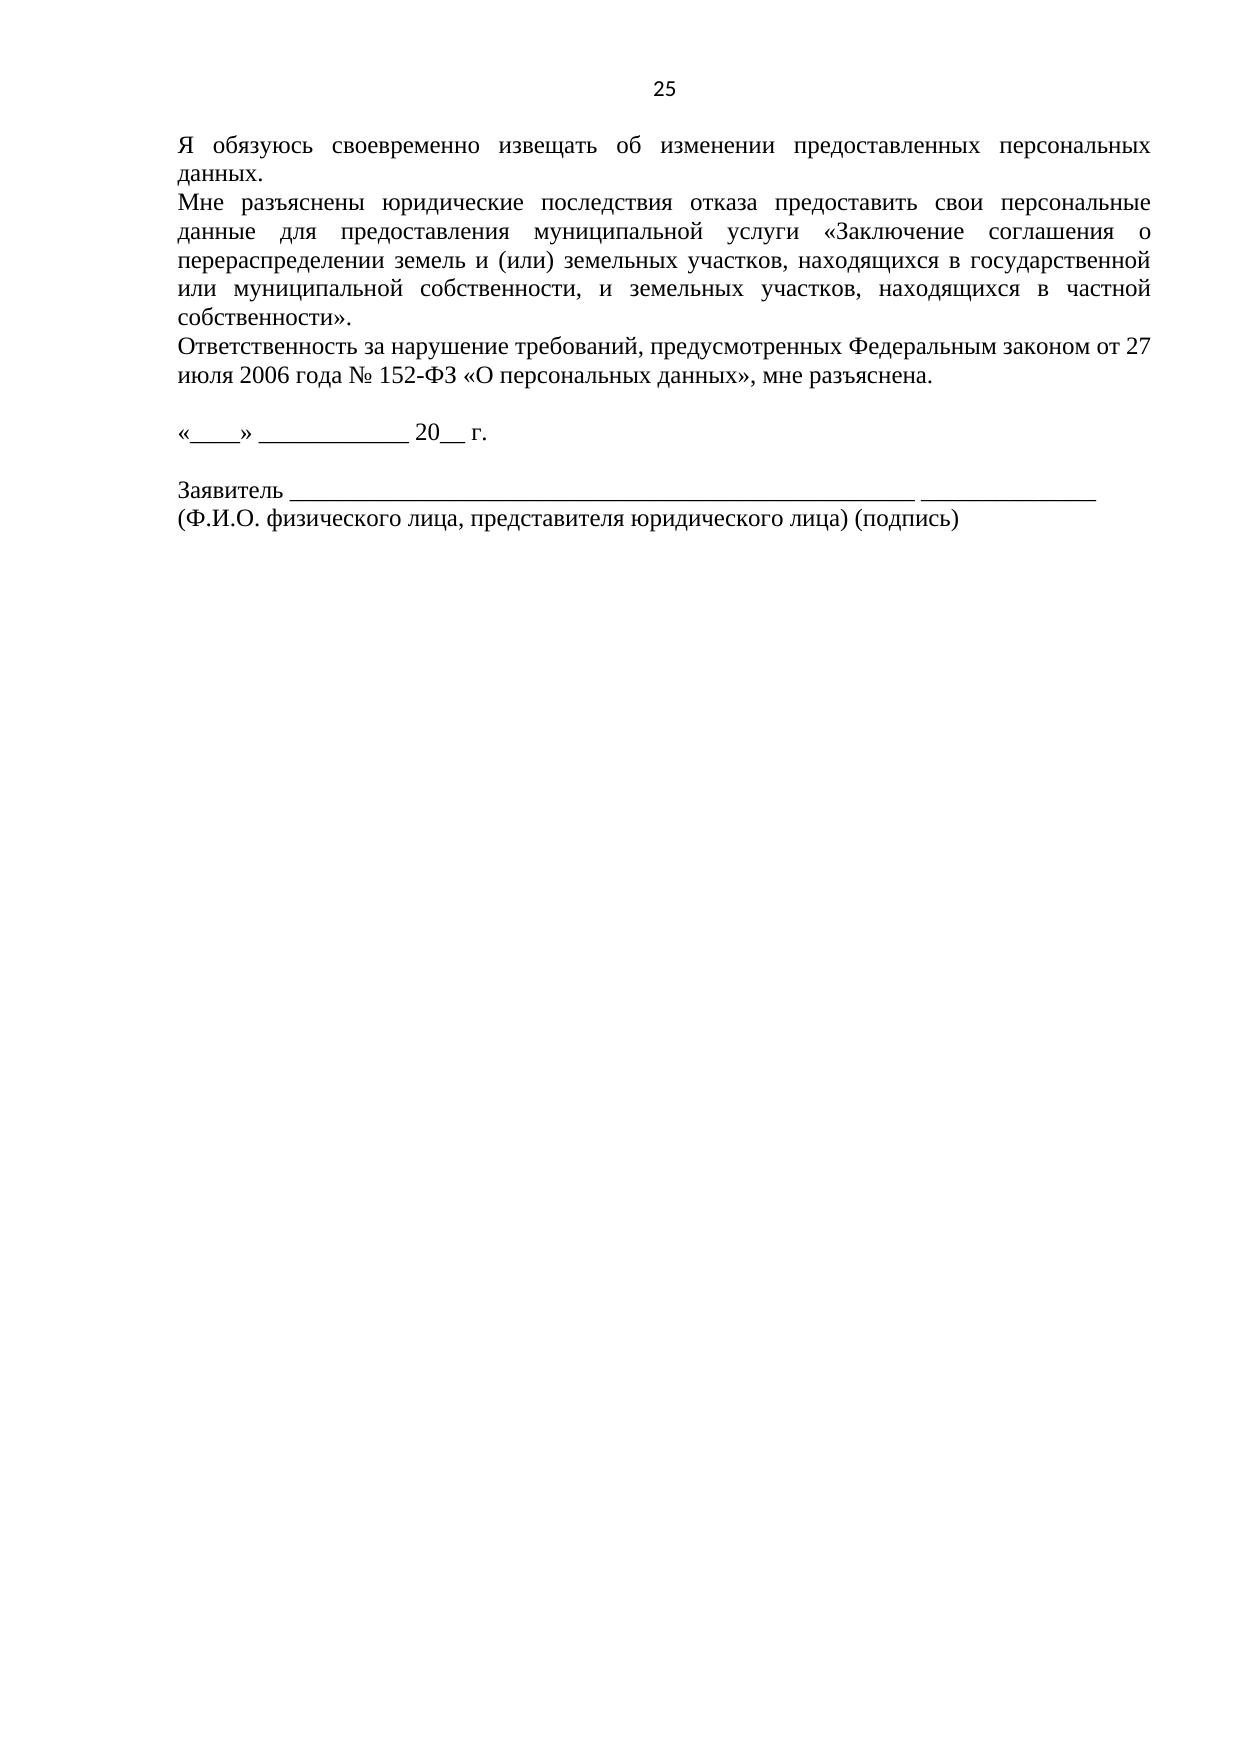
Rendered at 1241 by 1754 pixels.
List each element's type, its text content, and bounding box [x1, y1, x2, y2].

text Я обязуюсь своевременно извещать об изменении предоставленных персональных данных. [177, 130, 1152, 187]
text Мне разъяснены юридические последствия отказа предоставить свои персональные данные для предоставления муниципальной услуги «Заключение соглашения о перераспределении земель и (или) земельных участков, находящихся в государственной или муниципальной собственности, и земельных участков, находящихся в частной собственности». [177, 187, 1152, 331]
text «____» ____________ 20__ г. [177, 417, 1152, 446]
text Ответственность за нарушение требований, предусмотренных Федеральным законом от 27 июля 2006 года № 152-ФЗ «О персональных данных», мне разъяснена. [177, 331, 1152, 388]
text (Ф.И.О. физического лица, представителя юридического лица) (подпись) [177, 503, 1152, 532]
text Заявитель __________________________________________________ ______________ [177, 475, 1152, 503]
